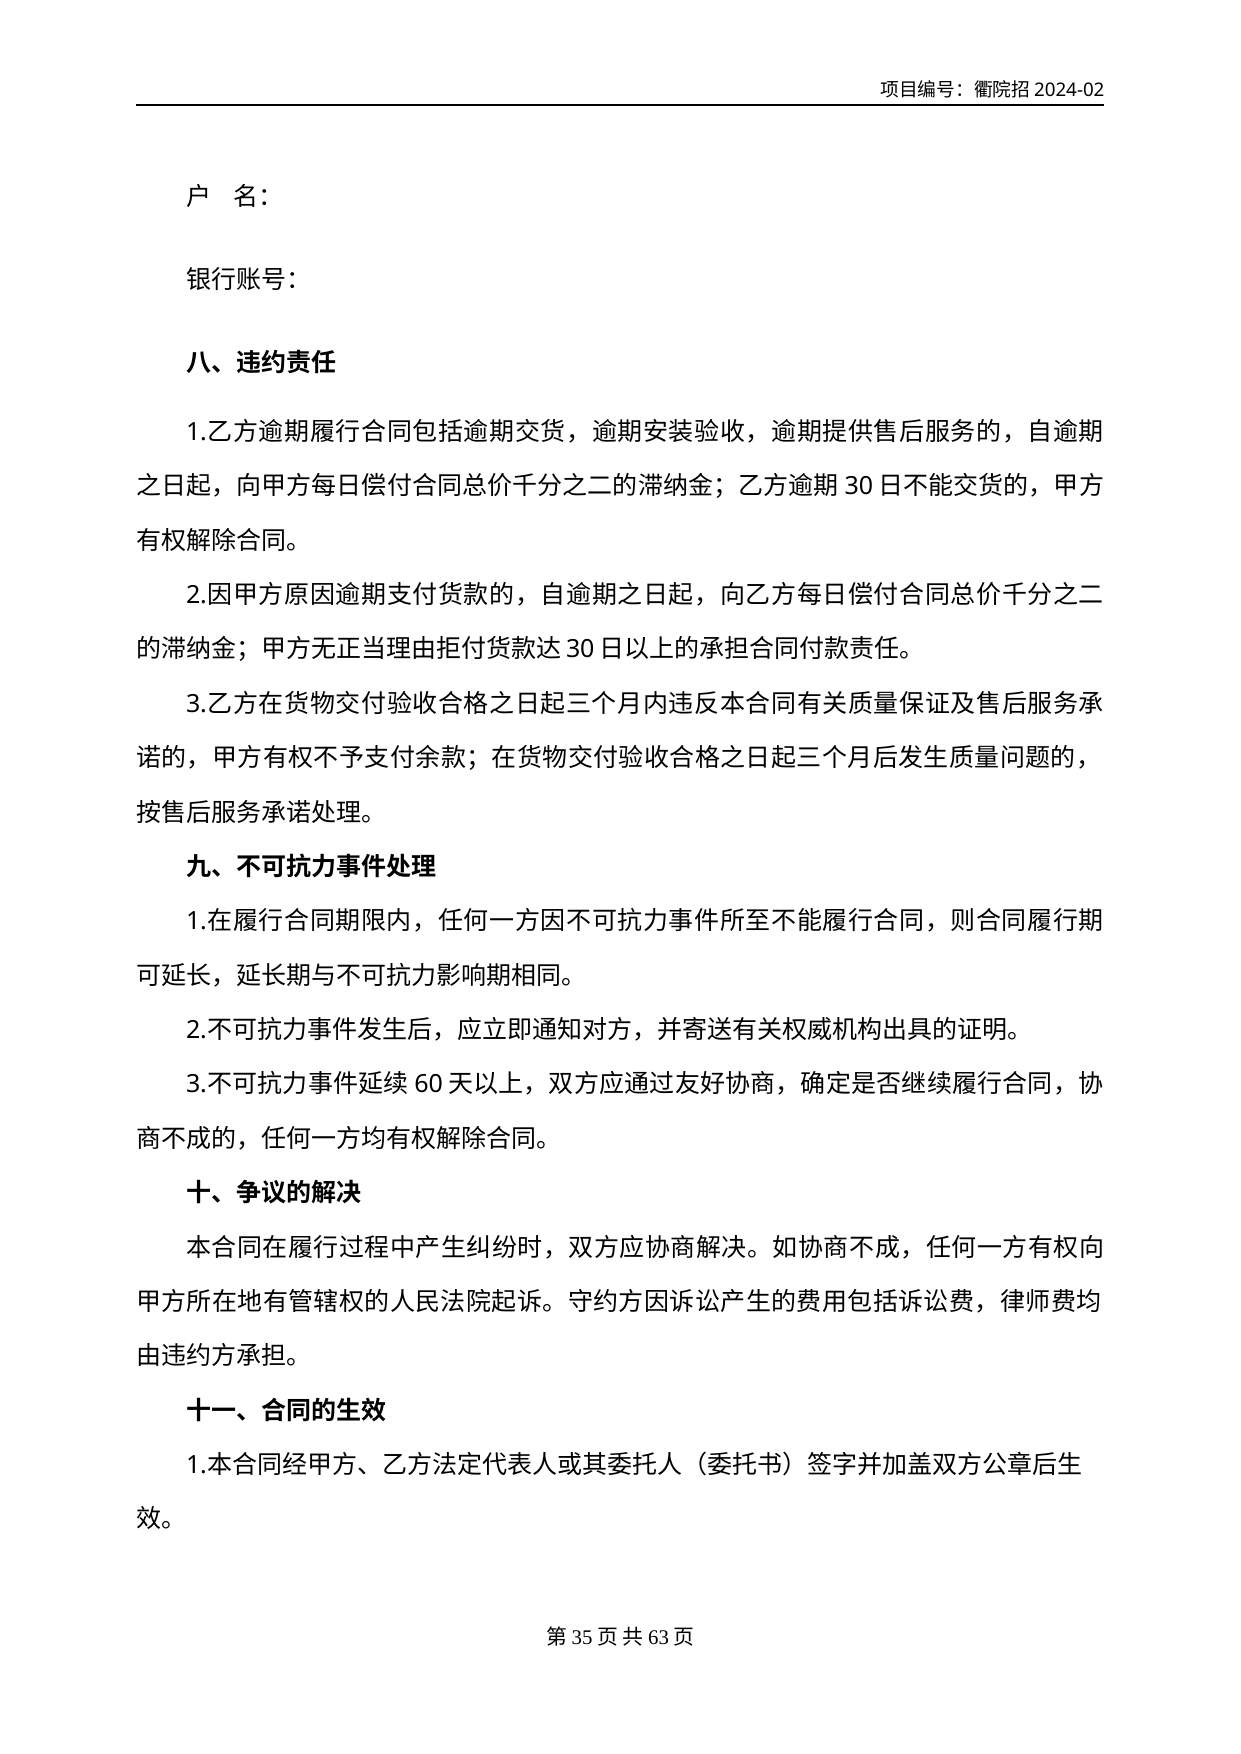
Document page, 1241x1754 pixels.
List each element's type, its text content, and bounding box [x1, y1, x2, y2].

text 1.本合同经甲方、乙方法定代表人或其委托人（委托书）签字并加盖双方公章后生效。 [136, 1444, 1104, 1535]
text 十、争议的解决 [136, 1173, 1104, 1209]
text 十一、合同的生效 [136, 1390, 1104, 1426]
text 3.不可抗力事件延续60天以上，双方应通过友好协商，确定是否继续履行合同，协商不成的，任何一方均有权解除合同。 [136, 1064, 1104, 1154]
text 2.因甲方原因逾期支付货款的，自逾期之日起，向乙方每日偿付合同总价千分之二的滞纳金；甲方无正当理由拒付货款达30日以上的承担合同付款责任。 [136, 574, 1104, 665]
text 1.在履行合同期限内，任何一方因不可抗力事件所至不能履行合同，则合同履行期可延长，延长期与不可抗力影响期相同。 [136, 901, 1104, 991]
text 八、违约责任 [136, 328, 1104, 393]
text 银行账号： [136, 245, 1104, 310]
text 户 名： [136, 162, 1104, 227]
text 1.乙方逾期履行合同包括逾期交货，逾期安装验收，逾期提供售后服务的，自逾期之日起，向甲方每日偿付合同总价千分之二的滞纳金；乙方逾期30日不能交货的，甲方有权解除合同。 [136, 411, 1104, 556]
text 九、不可抗力事件处理 [136, 846, 1104, 883]
text 2.不可抗力事件发生后，应立即通知对方，并寄送有关权威机构出具的证明。 [136, 1009, 1104, 1046]
text 3.乙方在货物交付验收合格之日起三个月内违反本合同有关质量保证及售后服务承诺的，甲方有权不予支付余款；在货物交付验收合格之日起三个月后发生质量问题的，按售后服务承诺处理。 [136, 683, 1104, 828]
text 本合同在履行过程中产生纠纷时，双方应协商解决。如协商不成，任何一方有权向甲方所在地有管辖权的人民法院起诉。守约方因诉讼产生的费用包括诉讼费，律师费均由违约方承担。 [136, 1227, 1104, 1372]
